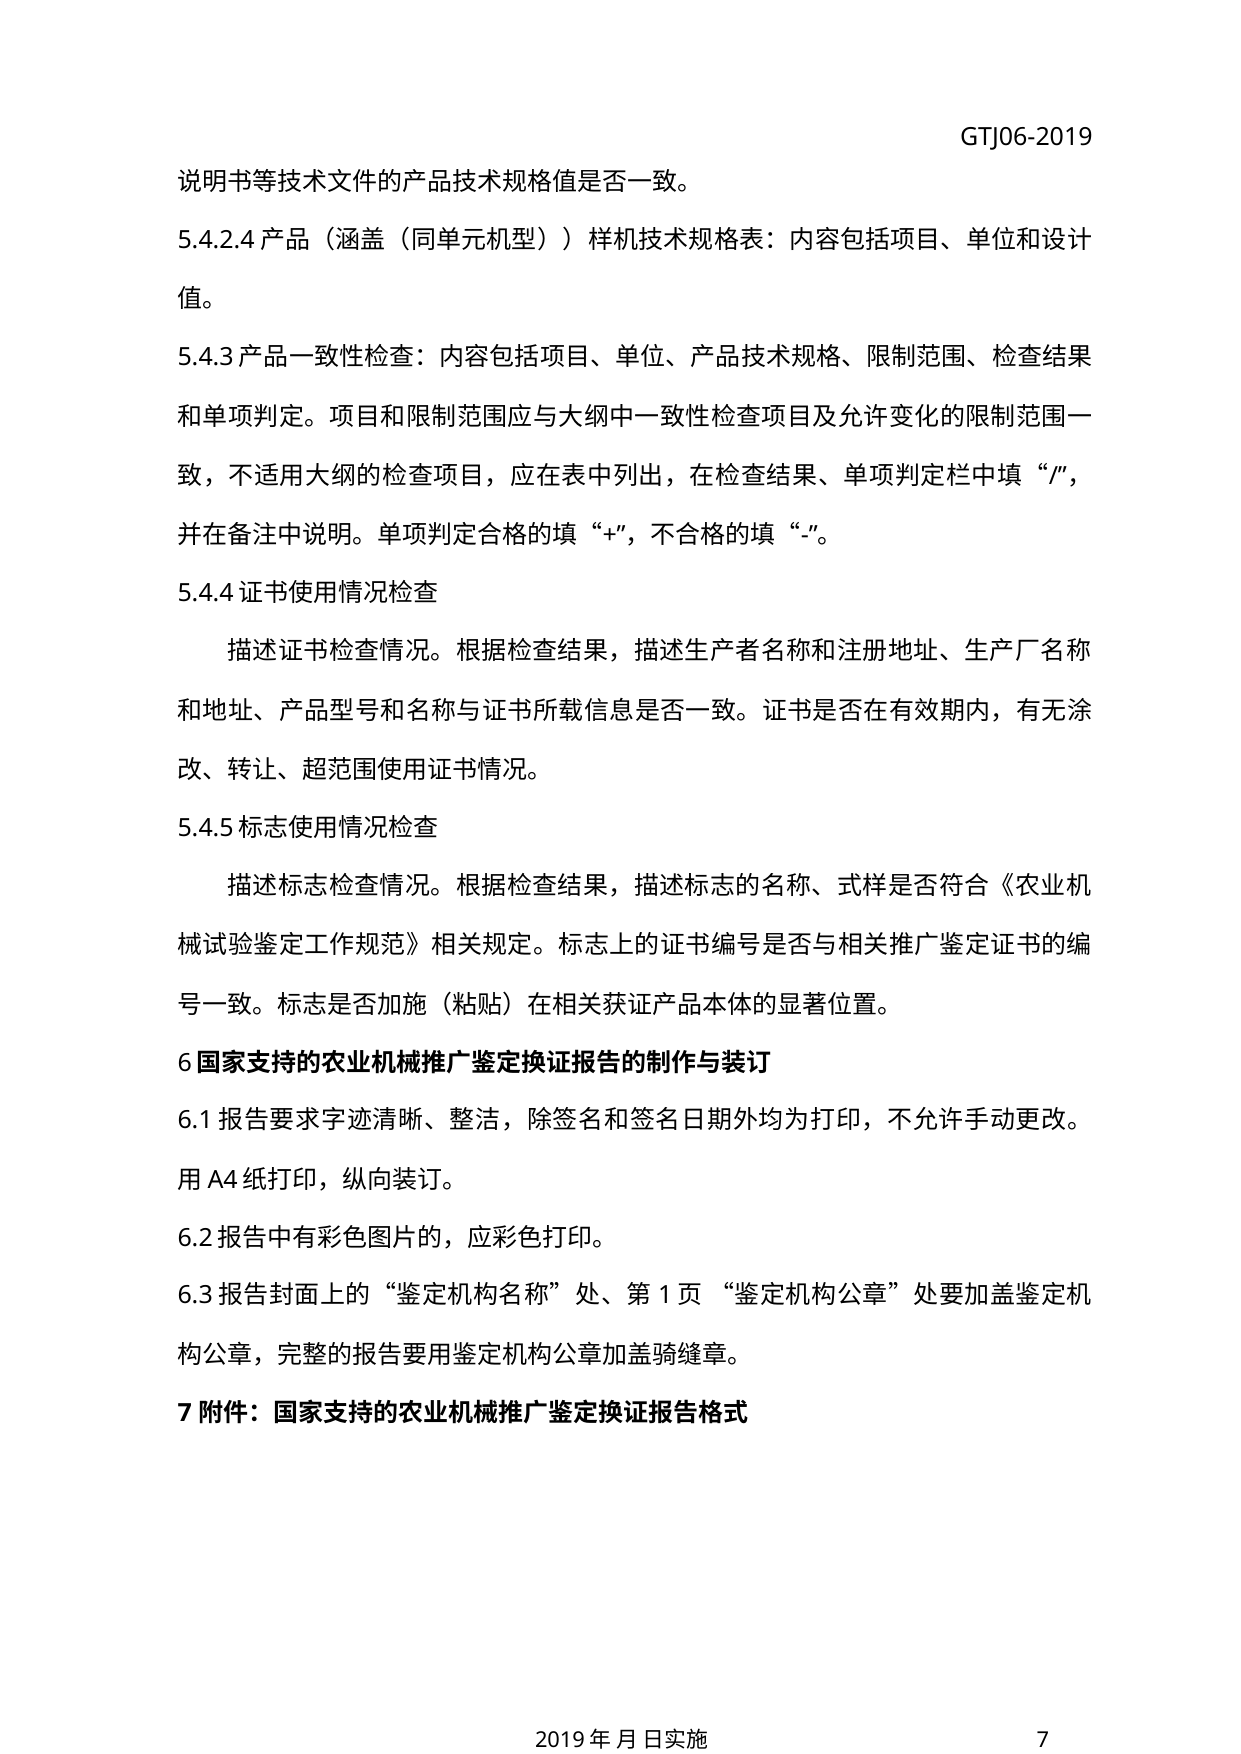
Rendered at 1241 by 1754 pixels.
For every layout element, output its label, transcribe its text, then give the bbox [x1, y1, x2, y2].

text 描述证书检查情况。根据检查结果，描述生产者名称和注册地址、生产厂名称和地址、产品型号和名称与证书所载信息是否一致。证书是否在有效期内，有无涂改、转让、超范围使用证书情况。 [177, 629, 1092, 788]
text 5.4.3产品一致性检查：内容包括项目、单位、产品技术规格、限制范围、检查结果和单项判定。项目和限制范围应与大纲中一致性检查项目及允许变化的限制范围一致，不适用大纲的检查项目，应在表中列出，在检查结果、单项判定栏中填“/”，并在备注中说明。单项判定合格的填“+”，不合格的填“-”。 [177, 335, 1092, 553]
text 6国家支持的农业机械推广鉴定换证报告的制作与装订 [177, 1040, 1092, 1080]
text 6.1报告要求字迹清晰、整洁，除签名和签名日期外均为打印，不允许手动更改。用A4纸打印，纵向装订。 [177, 1098, 1092, 1197]
text 6.2报告中有彩色图片的，应彩色打印。 [177, 1215, 1092, 1255]
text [177, 160, 1092, 199]
text 5.4.2.4产品（涵盖（同单元机型））样机技术规格表：内容包括项目、单位和设计值。 [177, 218, 1092, 317]
text 描述标志检查情况。根据检查结果，描述标志的名称、式样是否符合《农业机械试验鉴定工作规范》相关规定。标志上的证书编号是否与相关推广鉴定证书的编号一致。标志是否加施（粘贴）在相关获证产品本体的显著位置。 [177, 863, 1092, 1022]
text 5.4.4证书使用情况检查 [177, 571, 1092, 611]
text 5.4.5标志使用情况检查 [177, 806, 1092, 845]
text 6.3报告封面上的“鉴定机构名称”处、第1页 “鉴定机构公章”处要加盖鉴定机构公章，完整的报告要用鉴定机构公章加盖骑缝章。 [177, 1273, 1092, 1372]
text 7 附件：国家支持的农业机械推广鉴定换证报告格式 [177, 1391, 1092, 1430]
